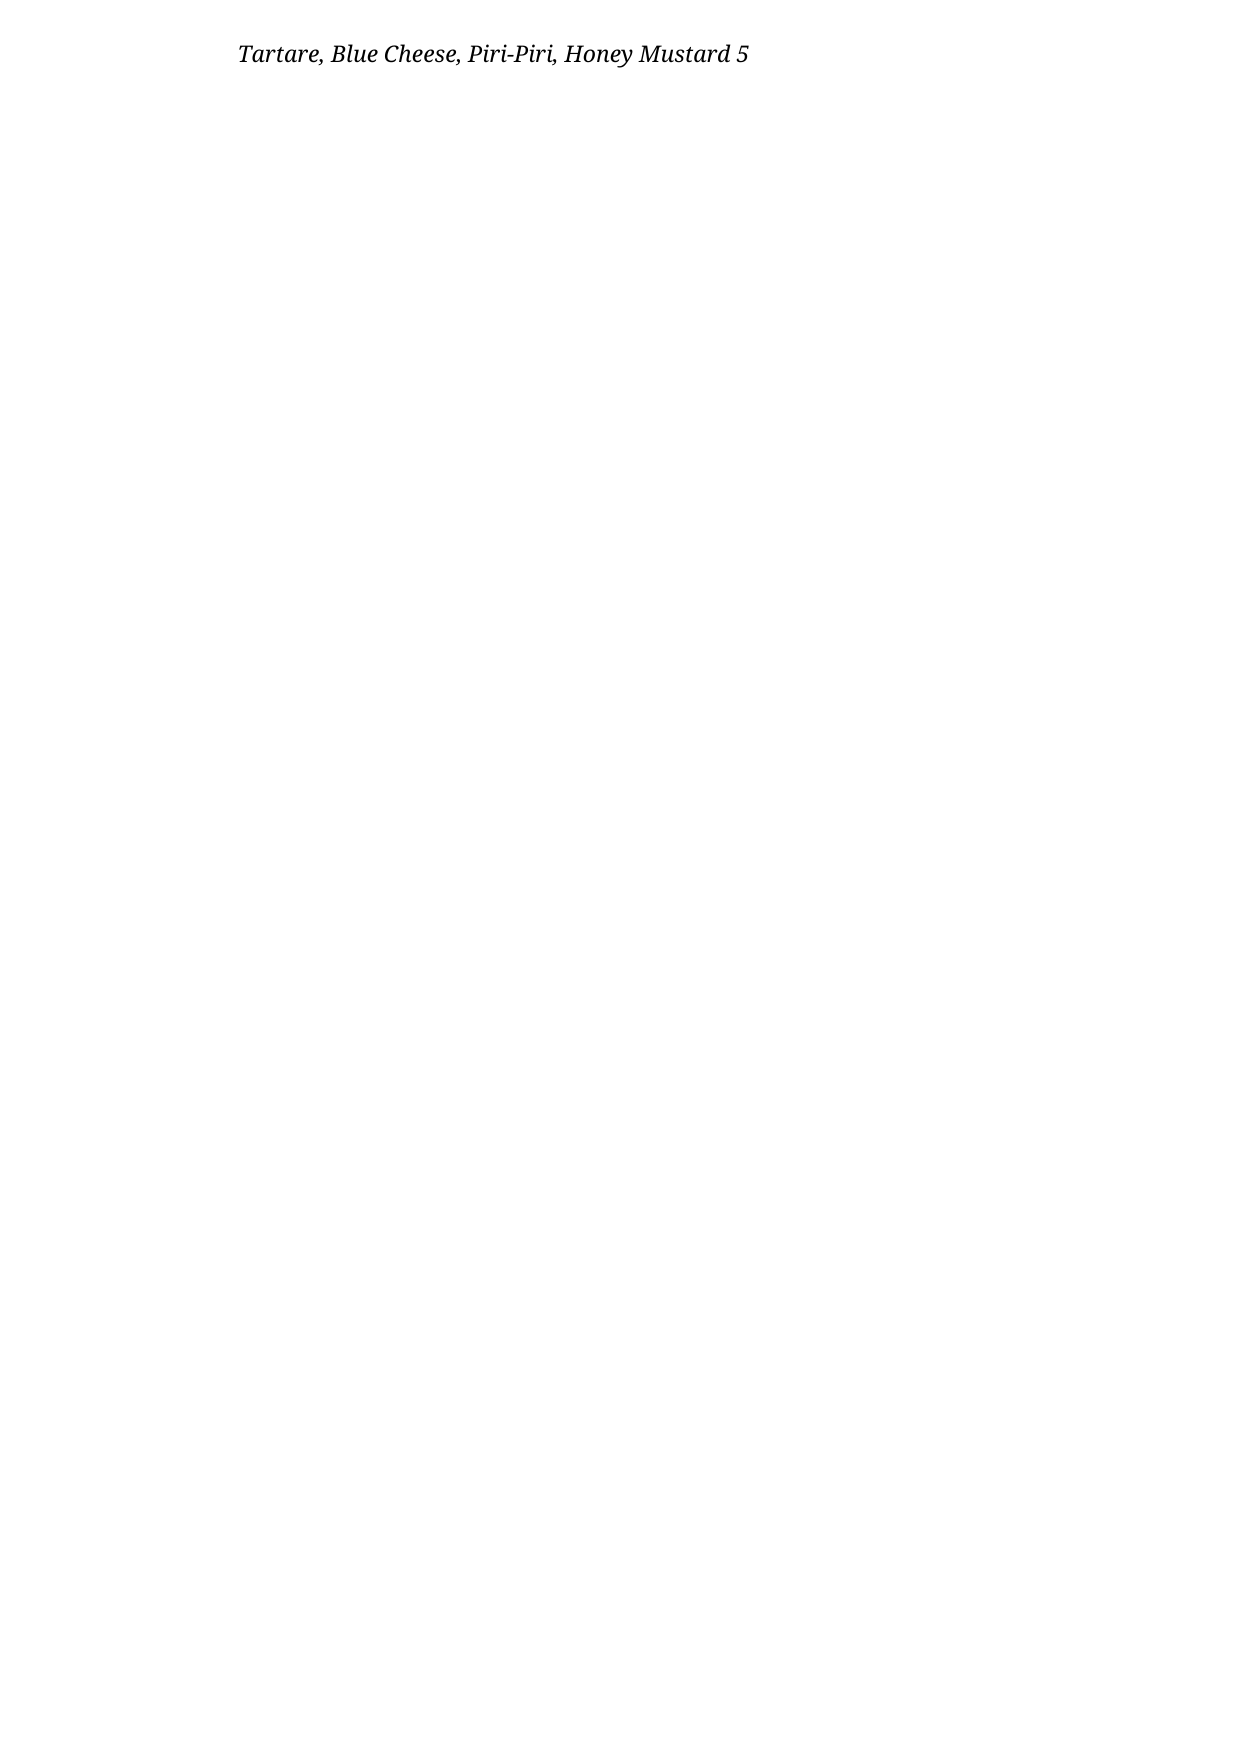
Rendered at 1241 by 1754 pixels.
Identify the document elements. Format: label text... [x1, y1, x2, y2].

text Tartare, Blue Cheese, Piri-Piri, Honey Mustard 5 [29, 37, 960, 69]
